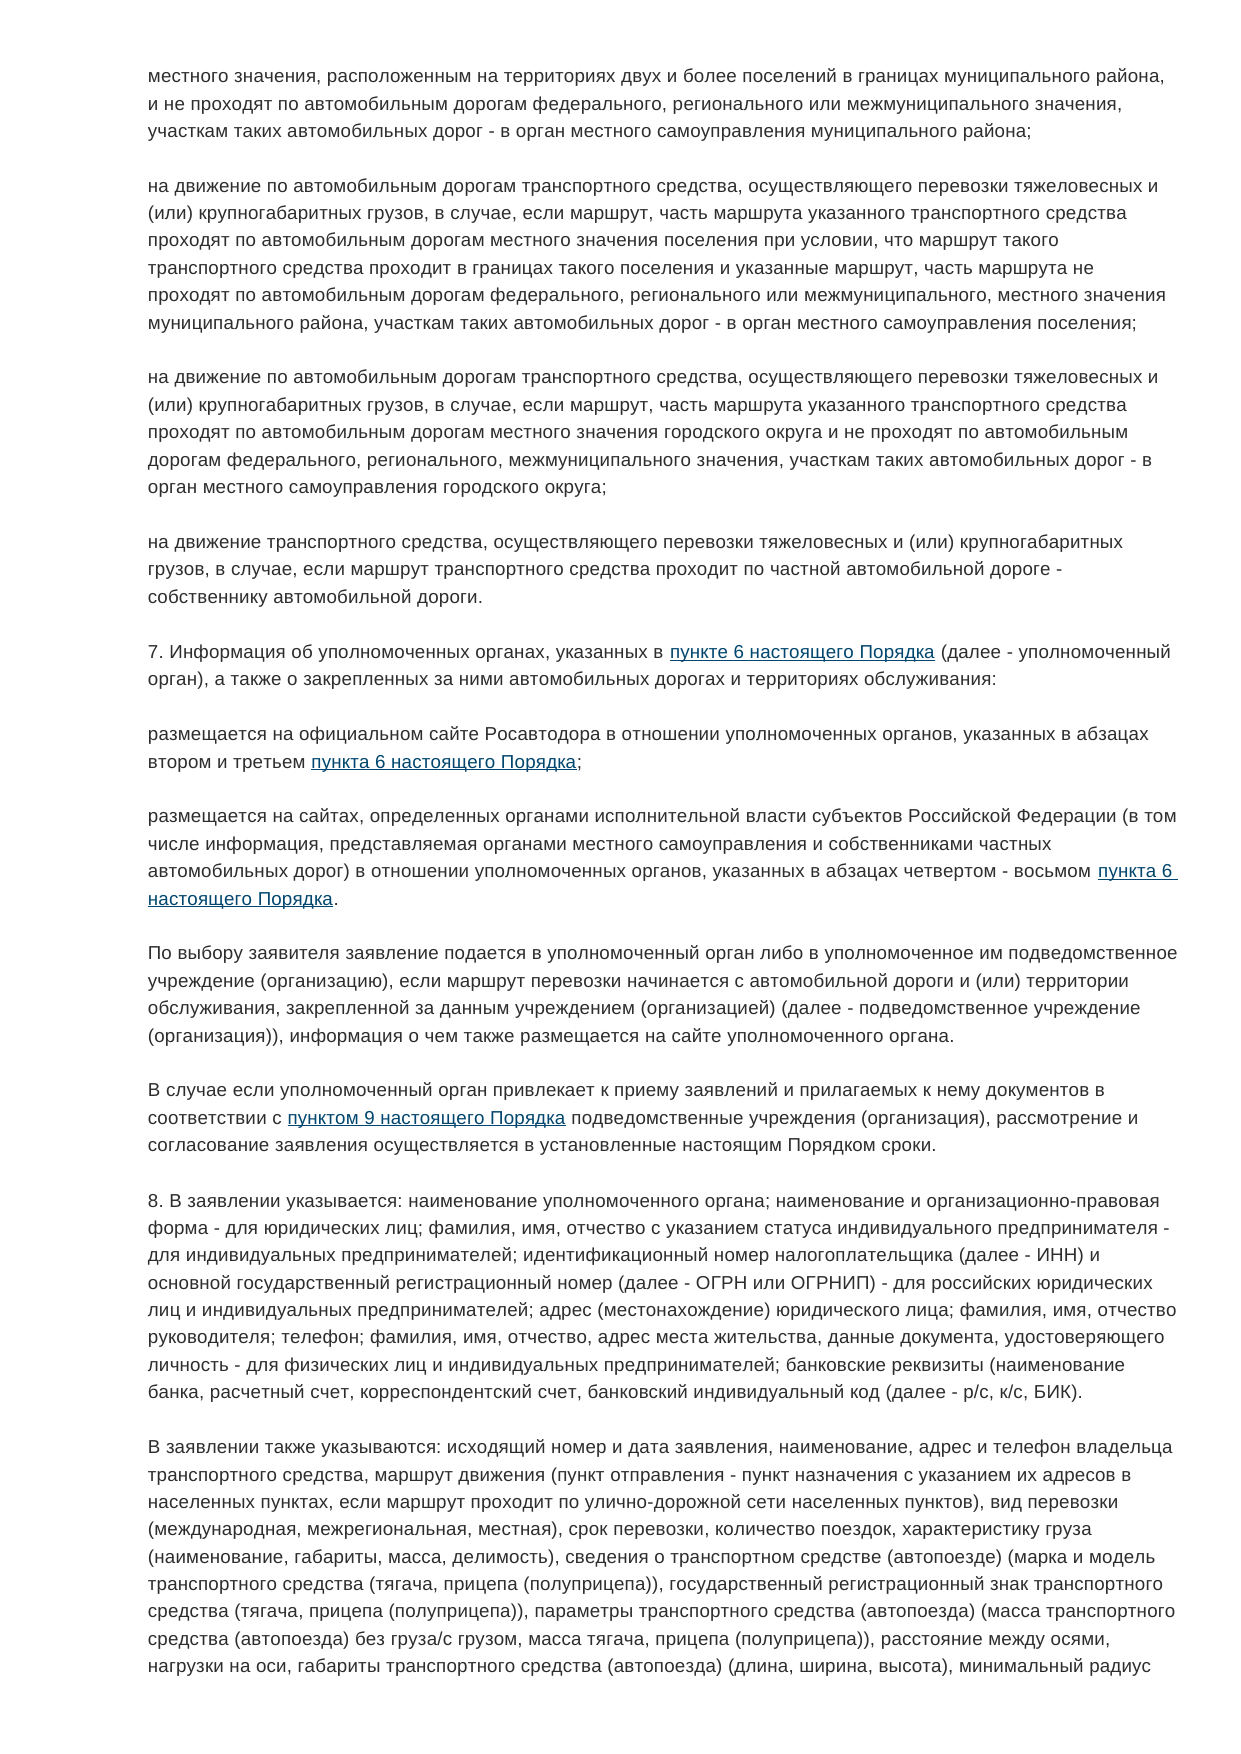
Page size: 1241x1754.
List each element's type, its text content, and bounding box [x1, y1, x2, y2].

text 7. Информация об уполномоченных органах, указанных в пункте 6 настоящего Порядка (далее - уполномоченный орган), а также о закрепленных за ними автомобильных дорогах и территориях обслуживания: размещается на официальном сайте Росавтодора в отношении уполномоченных органов, указанных в абзацах втором и третьем пункта 6 настоящего Порядка; размещается на сайтах, определенных органами исполнительной власти субъектов Российской Федерации (в том числе информация, представляемая органами местного самоуправления и собственниками частных автомобильных дорог) в отношении уполномоченных органов, указанных в абзацах четвертом - восьмом пункта 6 настоящего Порядка. По выбору заявителя заявление подается в уполномоченный орган либо в уполномоченное им подведомственное учреждение (организацию), если маршрут перевозки начинается с автомобильной дороги и (или) территории обслуживания, закрепленной за данным учреждением (организацией) (далее - подведомственное учреждение (организация)), информация о чем также размещается на сайте уполномоченного органа. В случае если уполномоченный орган привлекает к приему заявлений и прилагаемых к нему документов в соответствии с пунктом 9 настоящего Порядка подведомственные учреждения (организация), рассмотрение и согласование заявления осуществляется в установленные настоящим Порядком сроки. [148, 635, 1181, 1183]
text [148, 59, 1181, 635]
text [148, 1183, 1181, 1677]
